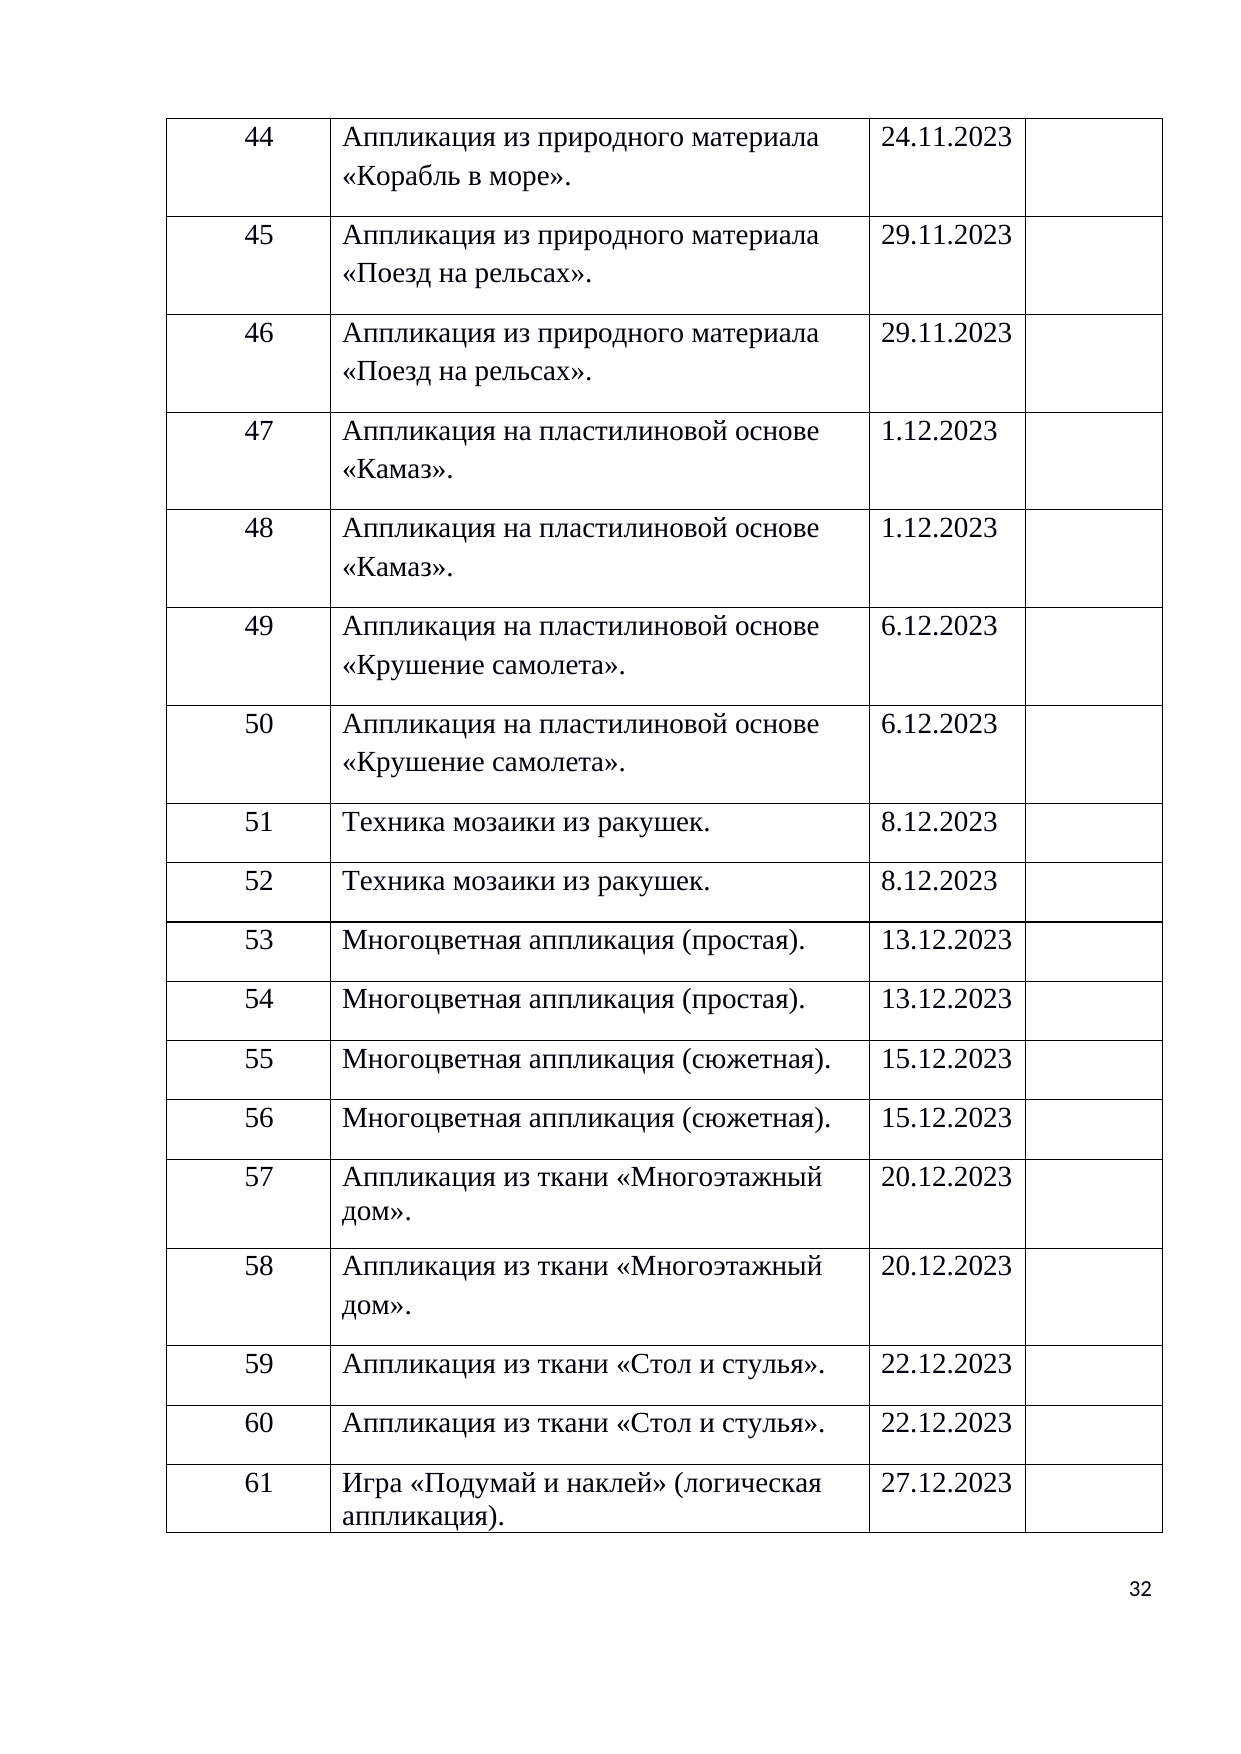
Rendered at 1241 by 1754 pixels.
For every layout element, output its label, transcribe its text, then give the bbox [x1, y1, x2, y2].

table_cell Многоцветная аппликация (простая). [331, 982, 869, 1040]
table_cell [1026, 1100, 1162, 1158]
table_cell Техника мозаики из ракушек. [331, 863, 869, 921]
table_cell Аппликация на пластилиновой основе «Камаз». [331, 510, 869, 607]
table_cell [1026, 413, 1162, 509]
table_cell 58 [167, 1249, 330, 1345]
table_cell Аппликация из ткани «Многоэтажный дом». [331, 1160, 869, 1247]
table_cell 52 [167, 863, 330, 921]
table_cell 13.12.2023 [870, 982, 1025, 1040]
table_cell 24.11.2023 [870, 119, 1025, 216]
table_cell 51 [167, 804, 330, 862]
table_cell [1026, 982, 1162, 1040]
table_cell [1026, 1406, 1162, 1464]
table_cell [1026, 315, 1162, 412]
table_cell Аппликация из ткани «Стол и стулья». [331, 1346, 869, 1404]
table_cell 53 [167, 923, 330, 981]
table_cell 47 [167, 413, 330, 509]
table_cell 49 [167, 608, 330, 705]
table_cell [331, 119, 869, 216]
table_cell 15.12.2023 [870, 1041, 1025, 1099]
table_cell 22.12.2023 [870, 1346, 1025, 1404]
table_cell [1026, 863, 1162, 921]
table_cell 44 [167, 119, 330, 216]
table_cell [1026, 1160, 1162, 1247]
table_cell Аппликация на пластилиновой основе «Крушение самолета». [331, 608, 869, 705]
table_cell Аппликация из ткани «Многоэтажный дом». [331, 1249, 869, 1345]
table_cell 54 [167, 982, 330, 1040]
table_cell [1026, 510, 1162, 607]
table_cell Многоцветная аппликация (простая). [331, 923, 869, 981]
table_cell 1.12.2023 [870, 413, 1025, 509]
table_cell [1026, 1465, 1162, 1532]
table_cell 22.12.2023 [870, 1406, 1025, 1464]
table_cell [1026, 804, 1162, 862]
table_cell 6.12.2023 [870, 706, 1025, 803]
table_cell 20.12.2023 [870, 1249, 1025, 1345]
table_cell 56 [167, 1100, 330, 1158]
table_cell [1026, 1249, 1162, 1345]
table_cell [1026, 1346, 1162, 1404]
table_cell 29.11.2023 [870, 217, 1025, 314]
table_cell Многоцветная аппликация (сюжетная). [331, 1041, 869, 1099]
table_cell Аппликация на пластилиновой основе «Крушение самолета». [331, 706, 869, 803]
table_cell Аппликация из природного материала «Поезд на рельсах». [331, 217, 869, 314]
table_cell 8.12.2023 [870, 804, 1025, 862]
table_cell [331, 1465, 869, 1532]
table_cell 15.12.2023 [870, 1100, 1025, 1158]
table_cell 57 [167, 1160, 330, 1247]
table_cell 27.12.2023 [870, 1465, 1025, 1532]
table_cell 50 [167, 706, 330, 803]
table_cell [1026, 608, 1162, 705]
table_cell [1026, 923, 1162, 981]
table_cell 61 [167, 1465, 330, 1532]
table_cell Аппликация из ткани «Стол и стулья». [331, 1406, 869, 1464]
table_cell 1.12.2023 [870, 510, 1025, 607]
table_cell [1026, 217, 1162, 314]
table_cell 46 [167, 315, 330, 412]
table_cell Аппликация из природного материала «Поезд на рельсах». [331, 315, 869, 412]
table_cell 60 [167, 1406, 330, 1464]
table_cell 59 [167, 1346, 330, 1404]
table_cell [1026, 1041, 1162, 1099]
table_cell 8.12.2023 [870, 863, 1025, 921]
table_cell 45 [167, 217, 330, 314]
table_cell Многоцветная аппликация (сюжетная). [331, 1100, 869, 1158]
table_cell 20.12.2023 [870, 1160, 1025, 1247]
table_cell 13.12.2023 [870, 923, 1025, 981]
table_cell 48 [167, 510, 330, 607]
table_cell [1026, 119, 1162, 216]
table_cell [1026, 706, 1162, 803]
table_cell 6.12.2023 [870, 608, 1025, 705]
table_cell Техника мозаики из ракушек. [331, 804, 869, 862]
table_cell 29.11.2023 [870, 315, 1025, 412]
table_cell Аппликация на пластилиновой основе «Камаз». [331, 413, 869, 509]
table_cell 55 [167, 1041, 330, 1099]
